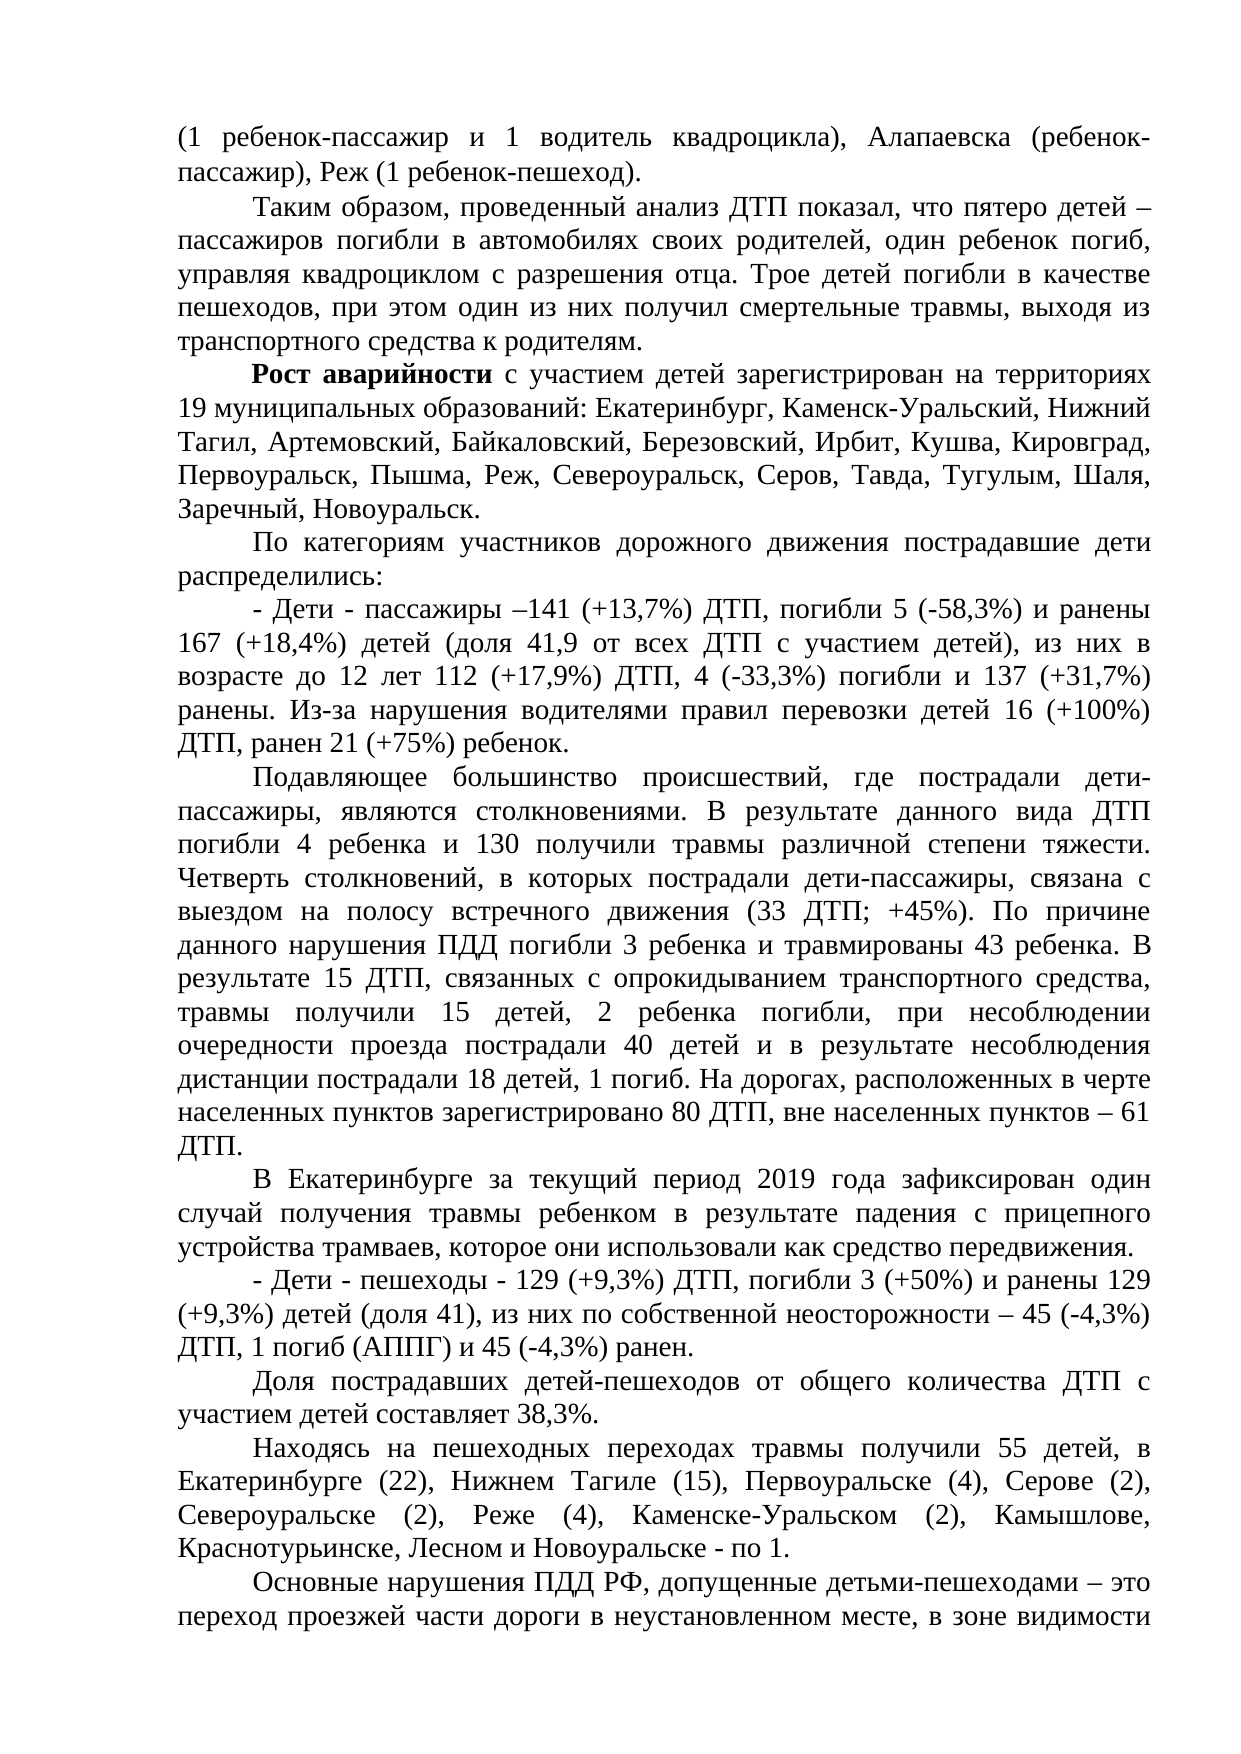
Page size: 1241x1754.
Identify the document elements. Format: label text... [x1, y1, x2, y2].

text Таким образом, проведенный анализ ДТП показал, что пятеро детей – пассажиров погибли в автомобилях своих родителей, один ребенок погиб, управляя квадроциклом с разрешения отца. Трое детей погибли в качестве пешеходов, при этом один из них получил смертельные травмы, выходя из транспортного средства к родителям. [177, 189, 1152, 357]
text Рост аварийности с участием детей зарегистрирован на территориях 19 муниципальных образований: Екатеринбург, Каменск-Уральский, Нижний Тагил, Артемовский, Байкаловский, Березовский, Ирбит, Кушва, Кировград, Первоуральск, Пышма, Реж, Североуральск, Серов, Тавда, Тугулым, Шаля, Заречный, Новоуральск. [177, 357, 1152, 524]
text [177, 1564, 1152, 1631]
text Находясь на пешеходных переходах травмы получили 55 детей, в Екатеринбурге (22), Нижнем Тагиле (15), Первоуральске (4), Серове (2), Североуральске (2), Реже (4), Каменске-Уральском (2), Камышлове, Краснотурьинске, Лесном и Новоуральске - по 1. [177, 1430, 1152, 1564]
text Доля пострадавших детей-пешеходов от общего количества ДТП с участием детей составляет 38,3%. [177, 1363, 1152, 1430]
text В Екатеринбурге за текущий период 2019 года зафиксирован один случай получения травмы ребенком в результате падения с прицепного устройства трамваев, которое они использовали как средство передвижения. [177, 1162, 1152, 1262]
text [177, 118, 1152, 189]
text По категориям участников дорожного движения пострадавшие дети распределились: [177, 524, 1152, 591]
text Подавляющее большинство происшествий, где пострадали дети-пассажиры, являются столкновениями. В результате данного вида ДТП погибли 4 ребенка и 130 получили травмы различной степени тяжести. Четверть столкновений, в которых пострадали дети-пассажиры, связана с выездом на полосу встречного движения (33 ДТП; +45%). По причине данного нарушения ПДД погибли 3 ребенка и травмированы 43 ребенка. В результате 15 ДТП, связанных с опрокидыванием транспортного средства, травмы получили 15 детей, 2 ребенка погибли, при несоблюдении очередности проезда пострадали 40 детей и в результате несоблюдения дистанции пострадали 18 детей, 1 погиб. На дорогах, расположенных в черте населенных пунктов зарегистрировано 80 ДТП, вне населенных пунктов – 61 ДТП. [177, 759, 1152, 1162]
text - Дети - пешеходы - 129 (+9,3%) ДТП, погибли 3 (+50%) и ранены 129 (+9,3%) детей (доля 41), из них по собственной неосторожности – 45 (-4,3%) ДТП, 1 погиб (АППГ) и 45 (-4,3%) ранен. [177, 1262, 1152, 1363]
text - Дети - пассажиры –141 (+13,7%) ДТП, погибли 5 (-58,3%) и ранены 167 (+18,4%) детей (доля 41,9 от всех ДТП с участием детей), из них в возрасте до 12 лет 112 (+17,9%) ДТП, 4 (-33,3%) погибли и 137 (+31,7%) ранены. Из-за нарушения водителями правил перевозки детей 16 (+100%) ДТП, ранен 21 (+75%) ребенок. [177, 591, 1152, 759]
